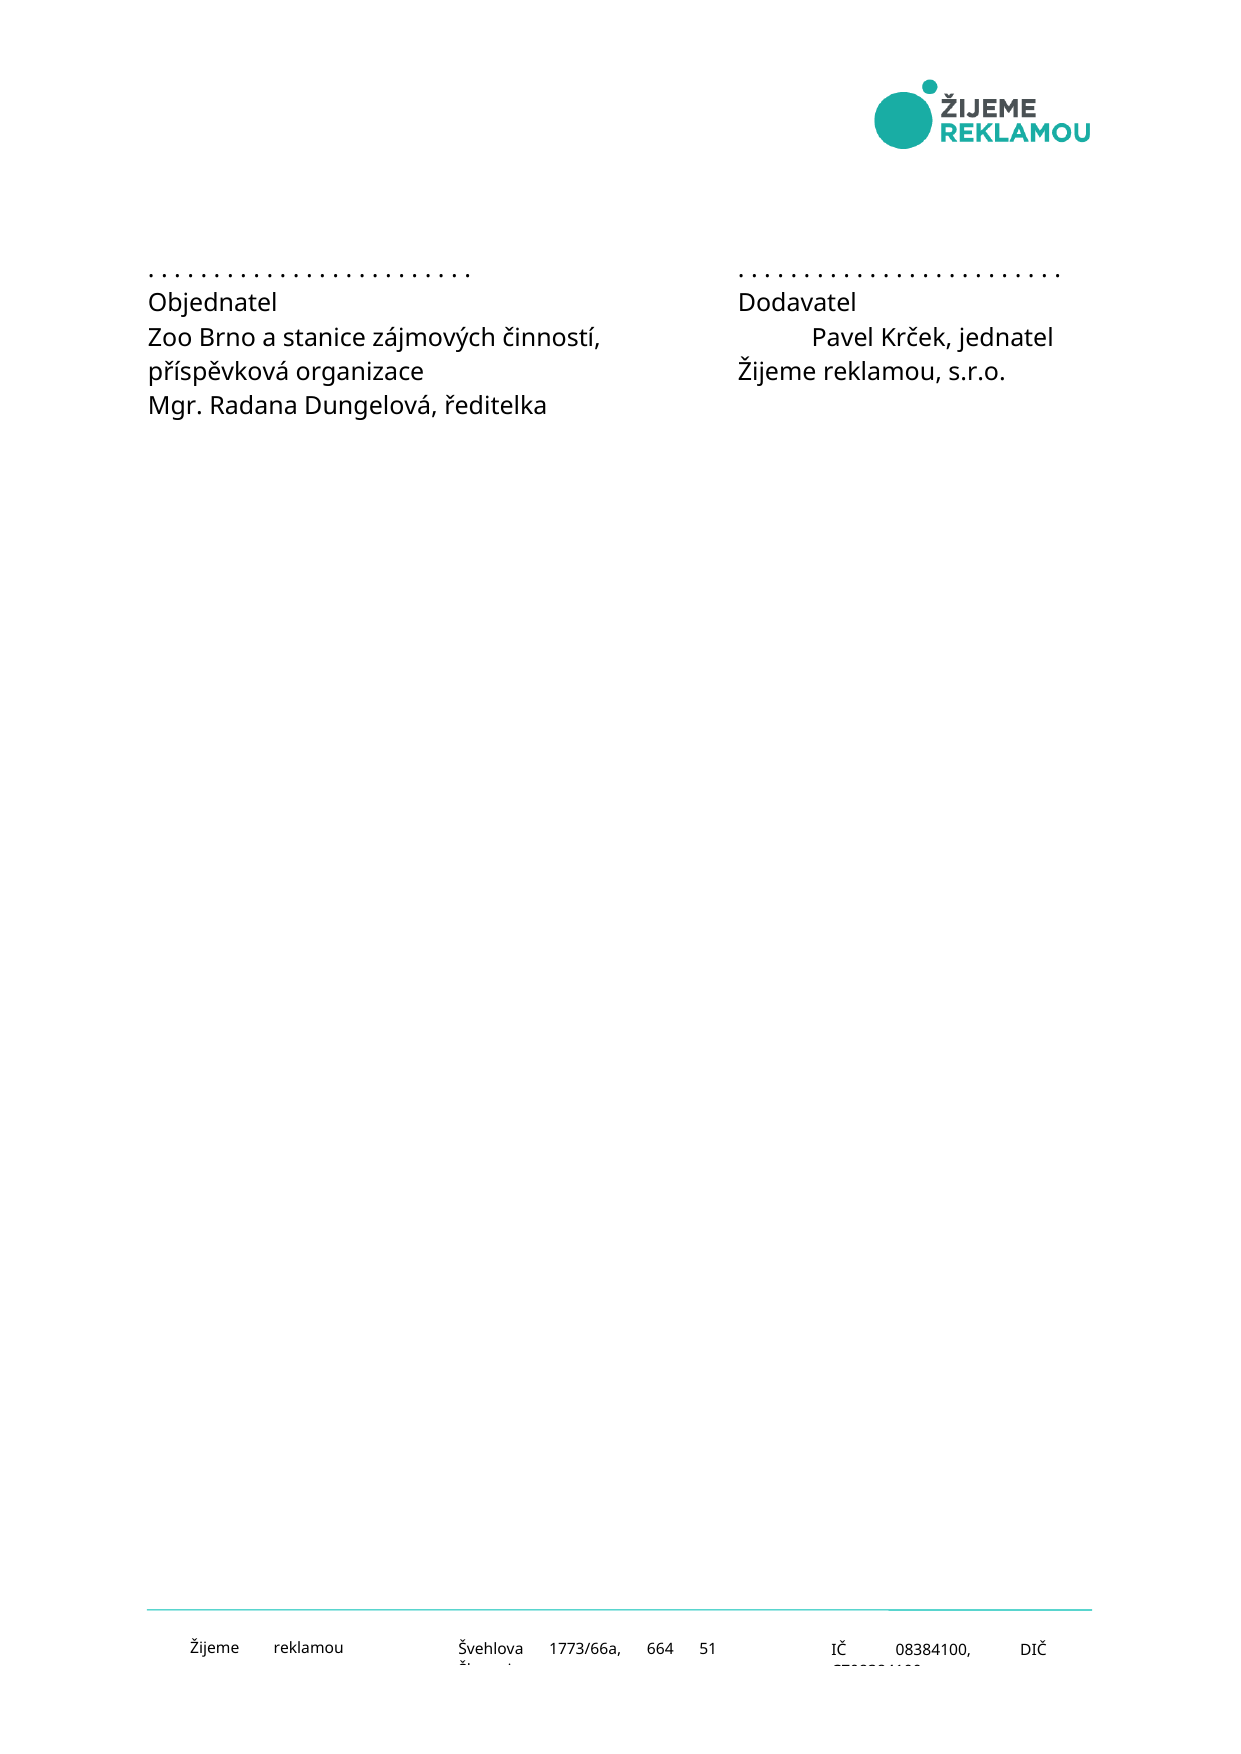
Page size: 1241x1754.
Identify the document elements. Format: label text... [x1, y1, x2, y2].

text Objednatel Dodavatel [148, 285, 1093, 319]
text příspěvková organizace Žijeme reklamou, s.r.o. [148, 353, 1093, 387]
text . . . . . . . . . . . . . . . . . . . . . . . . . . . . . . . . . . . . . . . . . . . . . . . . . . [148, 251, 1093, 285]
text Zoo Brno a stanice zájmových činností, Pavel Krček, jednatel [148, 319, 1093, 353]
picture [860, 67, 1099, 159]
text Mgr. Radana Dungelová, ředitelka [148, 387, 1093, 421]
